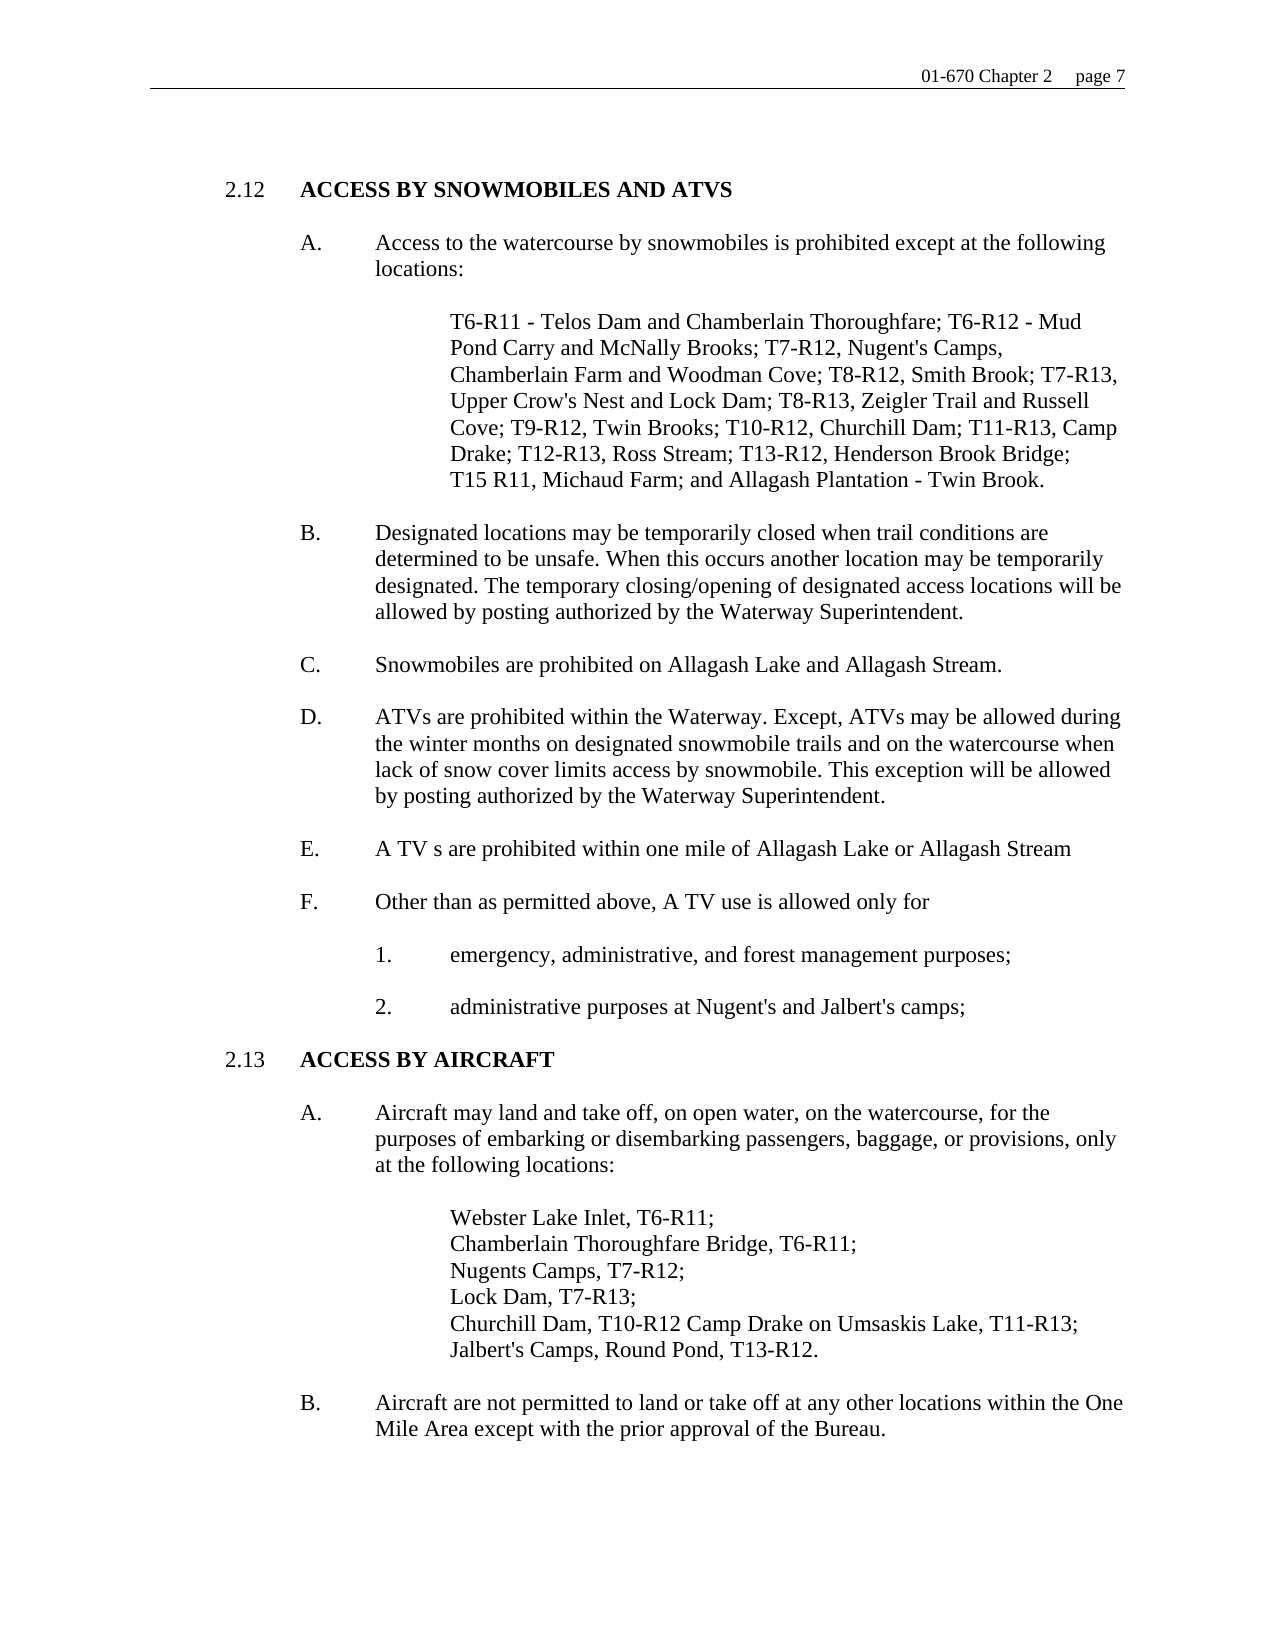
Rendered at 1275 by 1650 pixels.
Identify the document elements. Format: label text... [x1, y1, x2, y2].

text E. A TV s are prohibited within one mile of Allagash Lake or Allagash Stream [300, 835, 1125, 862]
text A. Aircraft may land and take off, on open water, on the watercourse, for the purposes of embarking or disembarking passengers, baggage, or provisions, only at the following locations: [300, 1099, 1125, 1178]
text 2.12 ACCESS BY SNOWMOBILES AND ATVS [225, 176, 1125, 203]
text 2. administrative purposes at Nugent's and Jalbert's camps; [375, 993, 1125, 1020]
text F. Other than as permitted above, A TV use is allowed only for [300, 888, 1125, 914]
text 2.13 ACCESS BY AIRCRAFT [225, 1046, 1125, 1072]
text A. Access to the watercourse by snowmobiles is prohibited except at the following locations: [300, 229, 1125, 282]
text Nugents Camps, T7-R12; [450, 1257, 1125, 1283]
text D. ATVs are prohibited within the Waterway. Except, ATVs may be allowed during the winter months on designated snowmobile trails and on the watercourse when lack of snow cover limits access by snowmobile. This exception will be allowed by posting authorized by the Waterway Superintendent. [300, 703, 1125, 809]
text T6-R11 - Telos Dam and Chamberlain Thoroughfare; T6-R12 - Mud Pond Carry and McNally Brooks; T7-R12, Nugent's Camps, Chamberlain Farm and Woodman Cove; T8-R12, Smith Brook; T7-R13, Upper Crow's Nest and Lock Dam; T8-R13, Zeigler Trail and Russell Cove; T9-R12, Twin Brooks; T10-R12, Churchill Dam; T11-R13, Camp Drake; T12-R13, Ross Stream; T13-R12, Henderson Brook Bridge; T15 R11, Michaud Farm; and Allagash Plantation - Twin Brook. [450, 308, 1125, 493]
text B. Aircraft are not permitted to land or take off at any other locations within the One Mile Area except with the prior approval of the Bureau. [300, 1389, 1125, 1441]
text Lock Dam, T7-R13; [450, 1283, 1125, 1309]
text Churchill Dam, T10-R12 Camp Drake on Umsaskis Lake, T11-R13; [450, 1309, 1125, 1336]
text Chamberlain Thoroughfare Bridge, T6-R11; [450, 1231, 1125, 1257]
text Webster Lake Inlet, T6-R11; [450, 1204, 1125, 1231]
text B. Designated locations may be temporarily closed when trail conditions are determined to be unsafe. When this occurs another location may be temporarily designated. The temporary closing/opening of designated access locations will be allowed by posting authorized by the Waterway Superintendent. [300, 519, 1125, 624]
text Jalbert's Camps, Round Pond, T13-R12. [450, 1336, 1125, 1362]
text 1. emergency, administrative, and forest management purposes; [375, 941, 1125, 967]
text C. Snowmobiles are prohibited on Allagash Lake and Allagash Stream. [300, 651, 1125, 677]
